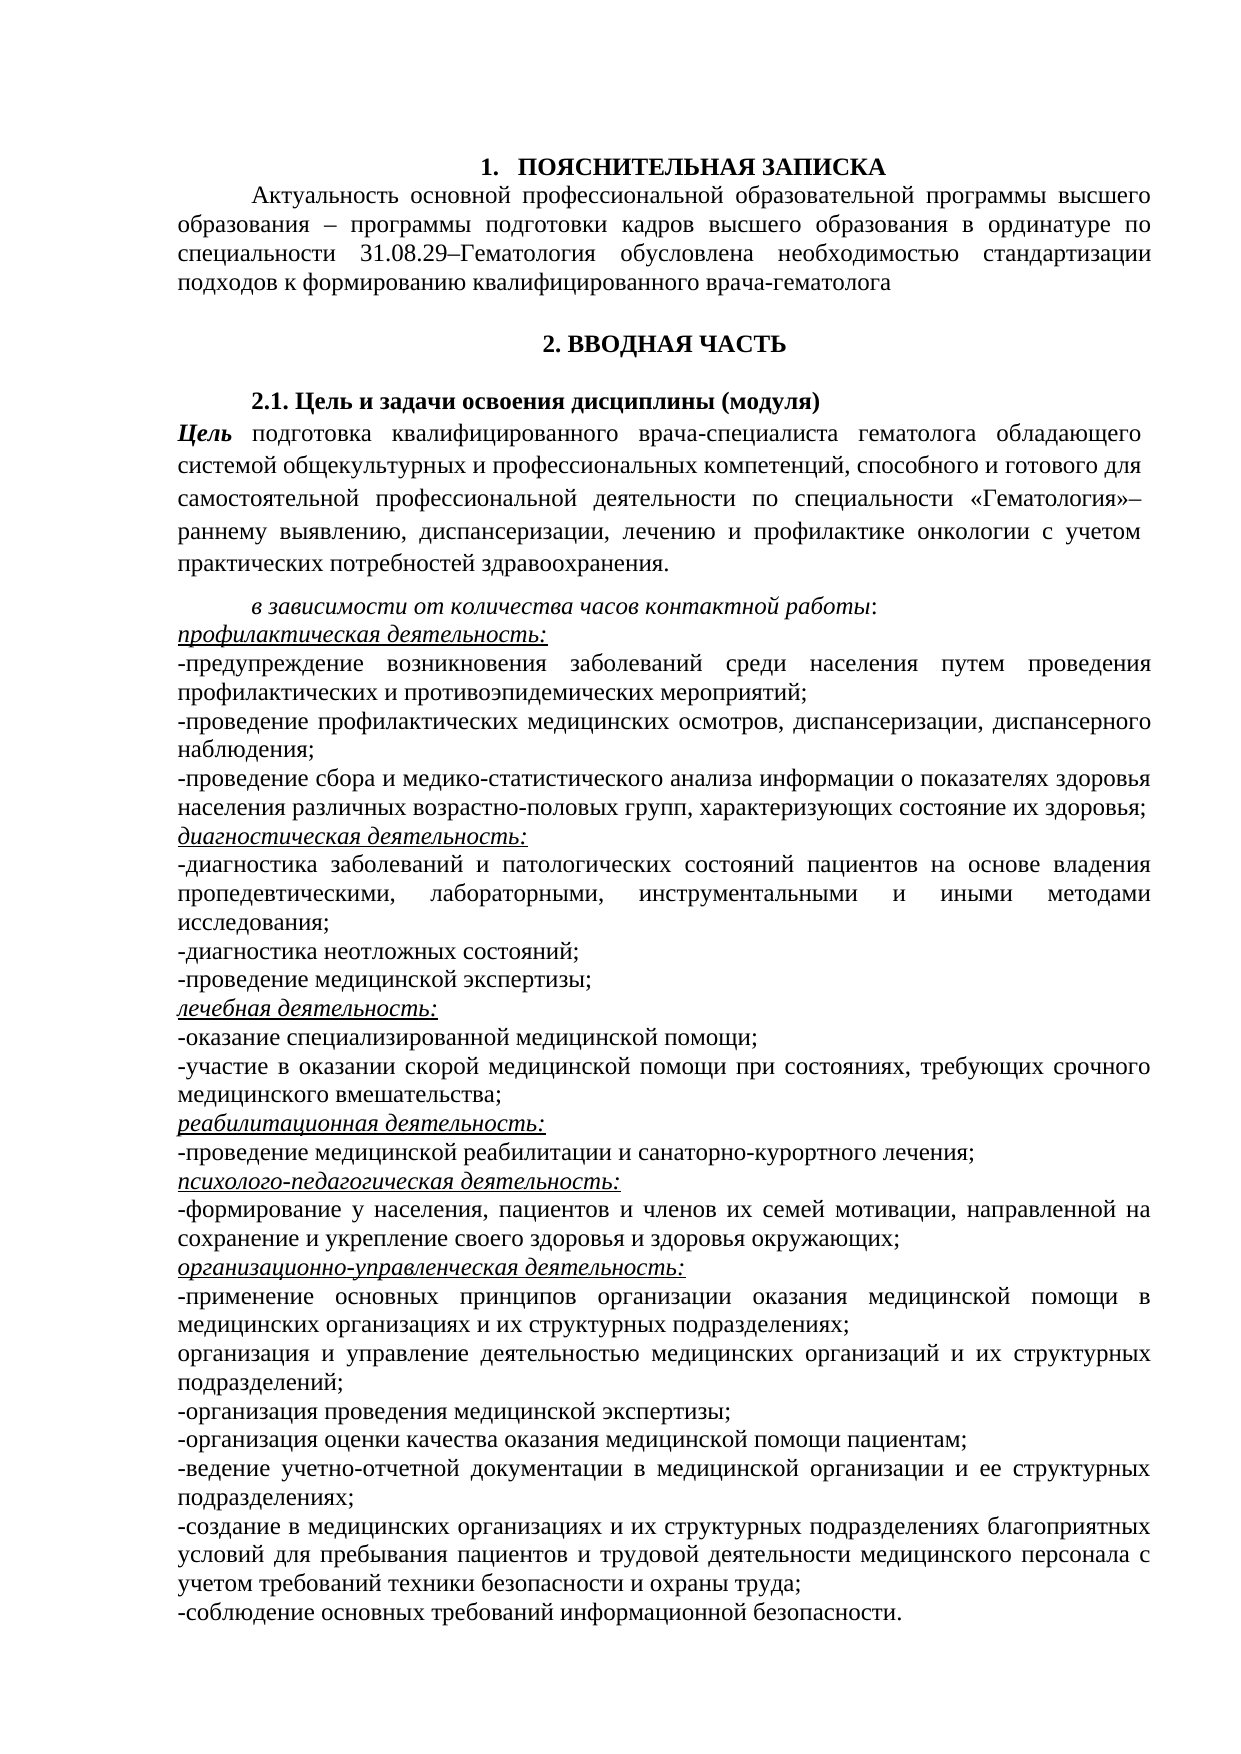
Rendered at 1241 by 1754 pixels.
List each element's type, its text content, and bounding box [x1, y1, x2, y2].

text -ведение учетно-отчетной документации в медицинской организации и ее структурных подразделениях; [177, 1453, 1152, 1511]
text -проведение сбора и медико-статистического анализа информации о показателях здоровья населения различных возрастно-половых групп, характеризующих состояние их здоровья; [177, 763, 1152, 821]
text -диагностика неотложных состояний; [177, 936, 1152, 964]
text -оказание специализированной медицинской помощи; [177, 1022, 1152, 1051]
text психолого-педагогическая деятельность: [177, 1166, 1152, 1194]
text Цель подготовка квалифицированного врача-специалиста гематолога обладающего системой общекультурных и профессиональных компетенций, способного и готового для самостоятельной профессиональной деятельности по специальности «Гематология»–раннему выявлению, диспансеризации, лечению и профилактике онкологии с учетом практических потребностей здравоохранения. [177, 415, 1141, 578]
text реабилитационная деятельность: [177, 1108, 1152, 1137]
text профилактическая деятельность: [177, 619, 1152, 648]
text диагностическая деятельность: [177, 821, 1152, 849]
text -проведение медицинской реабилитации и санаторно-курортного лечения; [177, 1137, 1152, 1166]
text Актуальность основной профессиональной образовательной программы высшего образования – программы подготовки кадров высшего образования в ординатуре по специальности 31.08.29–Гематология обусловлена необходимостью стандартизации подходов к формированию квалифицированного врача-гематолога [177, 180, 1152, 295]
text -формирование у населения, пациентов и членов их семей мотивации, направленной на сохранение и укрепление своего здоровья и здоровья окружающих; [177, 1194, 1152, 1252]
text -соблюдение основных требований информационной безопасности. [177, 1597, 1152, 1626]
list ПОЯСНИТЕЛЬНАЯ ЗАПИСКА [215, 152, 1152, 180]
text -проведение медицинской экспертизы; [177, 964, 1152, 993]
text -диагностика заболеваний и патологических состояний пациентов на основе владения пропедевтическими, лабораторными, инструментальными и иными методами исследования; [177, 849, 1152, 936]
text 2. ВВОДНАЯ ЧАСТЬ [177, 329, 1152, 358]
text -проведение профилактических медицинских осмотров, диспансеризации, диспансерного наблюдения; [177, 706, 1152, 763]
text -организация оценки качества оказания медицинской помощи пациентам; [177, 1424, 1152, 1453]
text организация и управление деятельностью медицинских организаций и их структурных подразделений; [177, 1338, 1152, 1396]
text 2.1. Цель и задачи освоения дисциплины (модуля) [177, 386, 1152, 415]
text лечебная деятельность: [177, 993, 1152, 1022]
text -предупреждение возникновения заболеваний среди населения путем проведения профилактических и противоэпидемических мероприятий; [177, 648, 1152, 706]
text -применение основных принципов организации оказания медицинской помощи в медицинских организациях и их структурных подразделениях; [177, 1281, 1152, 1338]
text организационно-управленческая деятельность: [177, 1252, 1152, 1281]
text -создание в медицинских организациях и их структурных подразделениях благоприятных условий для пребывания пациентов и трудовой деятельности медицинского персонала с учетом требований техники безопасности и охраны труда; [177, 1511, 1152, 1597]
text -участие в оказании скорой медицинской помощи при состояниях, требующих срочного медицинского вмешательства; [177, 1051, 1152, 1108]
text -организация проведения медицинской экспертизы; [177, 1396, 1152, 1424]
text в зависимости от количества часов контактной работы: [177, 591, 1152, 619]
